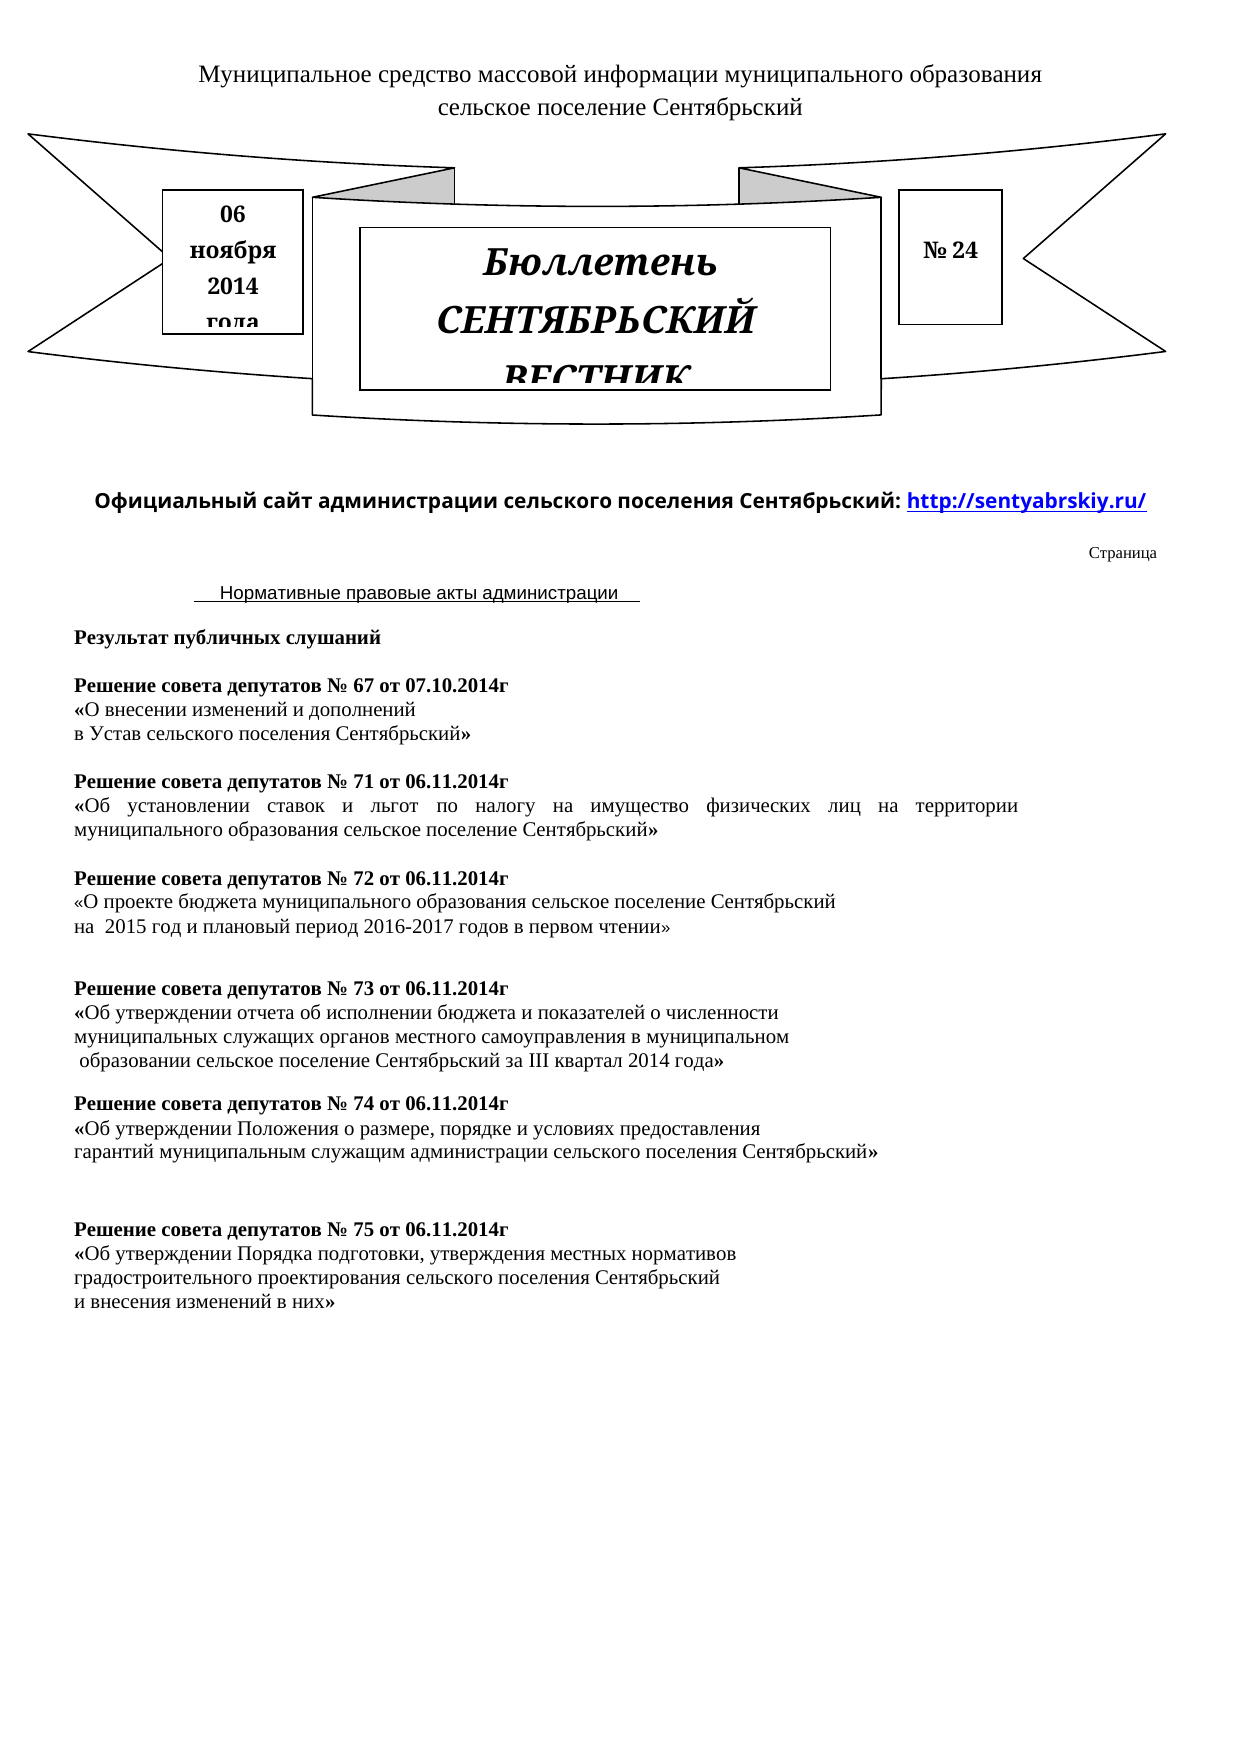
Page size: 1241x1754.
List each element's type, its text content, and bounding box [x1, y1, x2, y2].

text «Об утверждении Порядка подготовки, утверждения местных нормативов [74, 1241, 1167, 1265]
text в Устав сельского поселения Сентябрьский» [74, 721, 1167, 745]
text Официальный сайт администрации сельского поселения Сентябрьский: http://sentyabrskiy.ru/ [74, 486, 1167, 515]
text «О проекте бюджета муниципального образования сельское поселение Сентябрьский [74, 889, 1167, 913]
text гарантий муниципальным служащим администрации сельского поселения Сентябрьский» [74, 1139, 1167, 1163]
text и внесения изменений в них» [74, 1289, 1167, 1313]
text муниципальных служащих органов местного самоуправления в муниципальном [74, 1024, 1167, 1048]
text Нормативные правовые акты администрации [74, 582, 1157, 603]
text Решение совета депутатов № 75 от 06.11.2014г [74, 1217, 1167, 1241]
text Результат публичных слушаний [74, 625, 1167, 649]
text «О внесении изменений и дополнений [74, 697, 1167, 721]
text образовании сельское поселение Сентябрьский за III квартал 2014 года» [74, 1048, 1167, 1072]
text «Об утверждении Положения о размере, порядке и условиях предоставления [74, 1115, 1167, 1139]
subtitle «Об установлении ставок и льгот по налогу на имущество физических лиц на территории муниципального образования сельское поселение Сентябрьский» [74, 793, 1019, 841]
subtitle Решение совета депутатов № 72 от 06.11.2014г [74, 865, 1167, 889]
text градостроительного проектирования сельского поселения Сентябрьский [74, 1265, 1167, 1289]
subtitle Решение совета депутатов № 71 от 06.11.2014г [74, 769, 1167, 793]
text Решение совета депутатов № 67 от 07.10.2014г [74, 673, 1167, 697]
text Муниципальное средство массовой информации муниципального образования [74, 59, 1167, 88]
text сельское поселение Сентябрьский [74, 92, 1167, 121]
text на 2015 год и плановый период 2016-2017 годов в первом чтении» [74, 913, 1167, 938]
text Страница [74, 543, 1157, 562]
text «Об утверждении отчета об исполнении бюджета и показателей о численности [74, 1000, 1167, 1024]
text Решение совета депутатов № 73 от 06.11.2014г [74, 976, 1167, 1000]
text Решение совета депутатов № 74 от 06.11.2014г [74, 1091, 1167, 1115]
